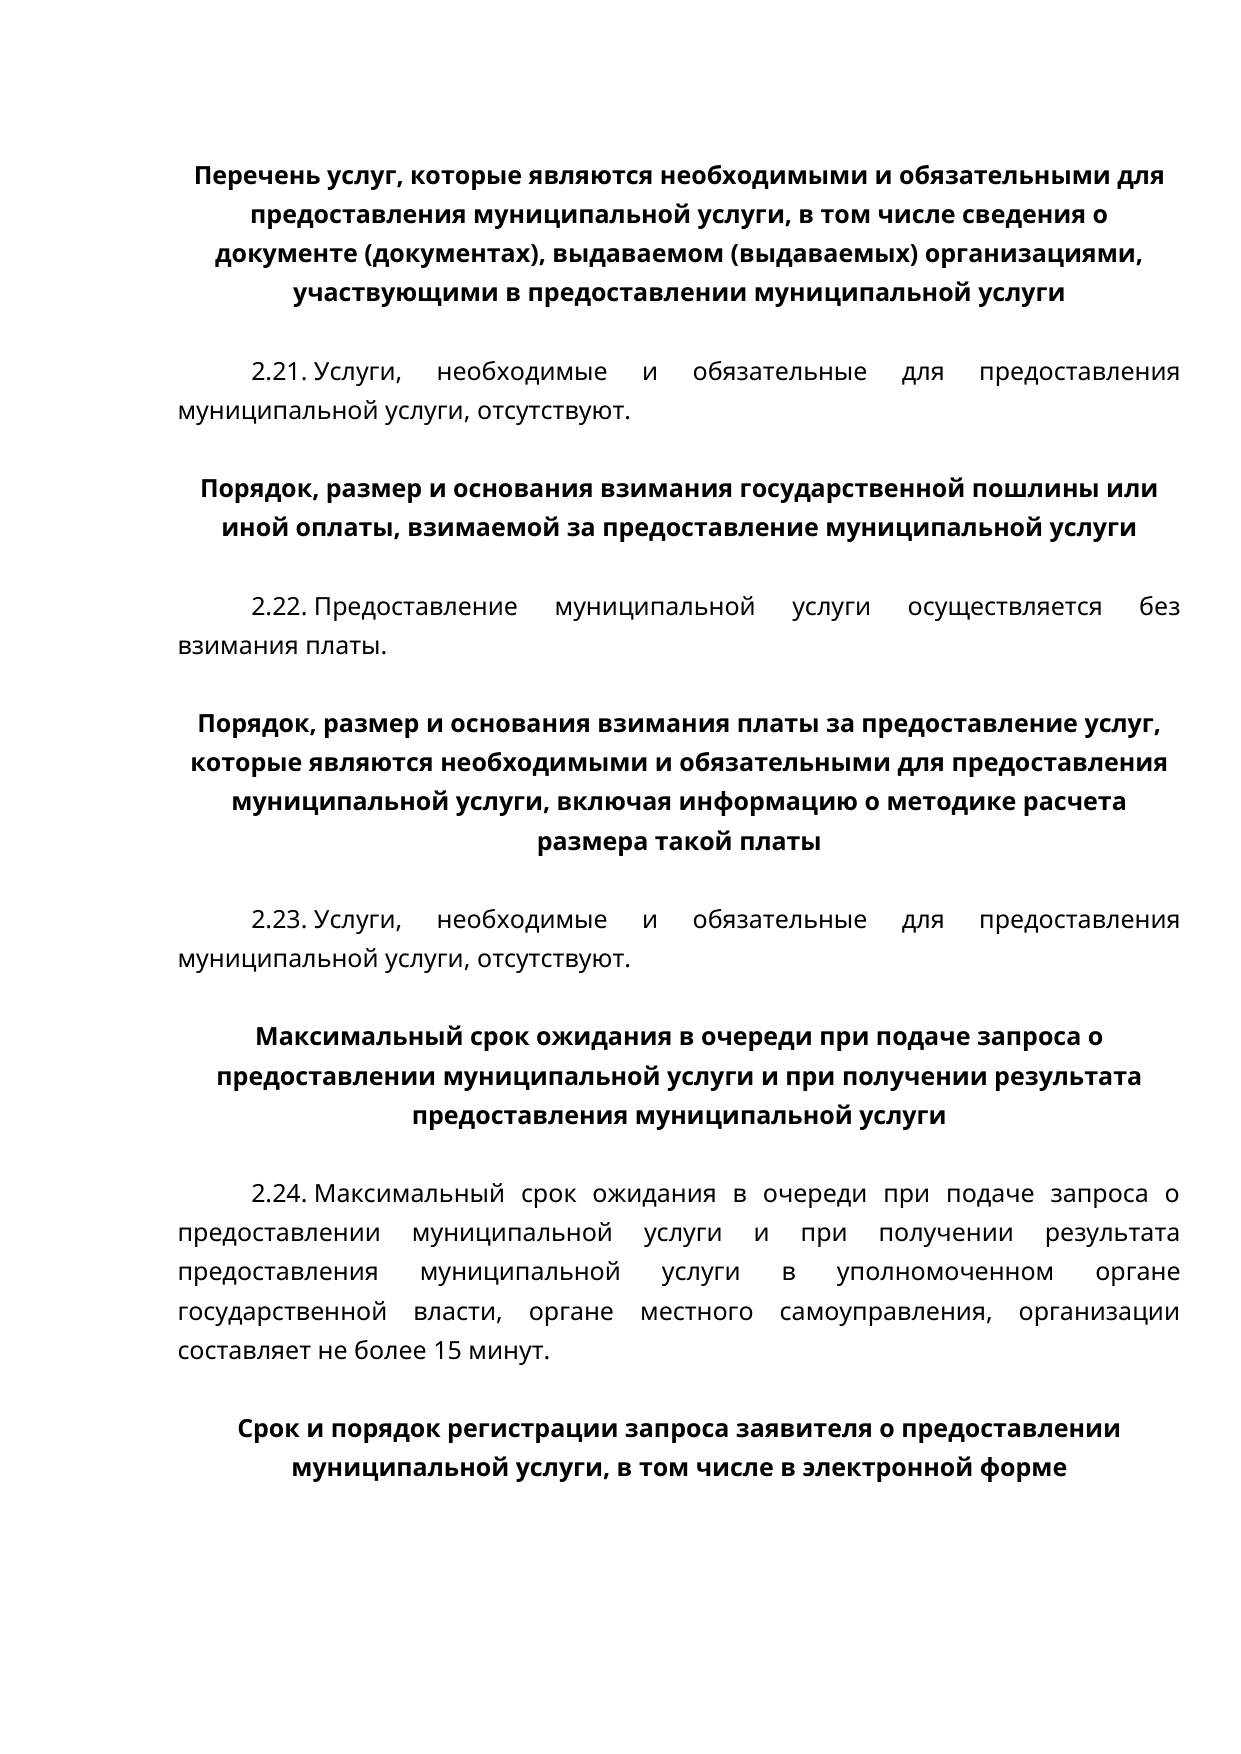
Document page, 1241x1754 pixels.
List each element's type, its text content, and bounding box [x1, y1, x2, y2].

text 2.21. Услуги, необходимые и обязательные для предоставления муниципальной услуги, отсутствуют. [177, 353, 1181, 426]
text 2.22. Предоставление муниципальной услуги осуществляется без взимания платы. [177, 588, 1181, 661]
text иной оплаты, взимаемой за предоставление муниципальной услуги [177, 510, 1181, 544]
text 2.24. Максимальный срок ожидания в очереди при подаче запроса о предоставлении муниципальной услуги и при получении результата предоставления муниципальной услуги в уполномоченном органе государственной власти, органе местного самоуправления, организации составляет не более 15 минут. [177, 1176, 1181, 1366]
text предоставлении муниципальной услуги и при получении результата предоставления муниципальной услуги [177, 1058, 1181, 1131]
text муниципальной услуги, в том числе в электронной форме [177, 1450, 1181, 1484]
text Порядок, размер и основания взимания государственной пошлины или [177, 471, 1181, 505]
text Срок и порядок регистрации запроса заявителя о предоставлении [177, 1411, 1181, 1445]
text Максимальный срок ожидания в очереди при подаче запроса о [177, 1019, 1181, 1053]
text Перечень услуг, которые являются необходимыми и обязательными для предоставления муниципальной услуги, в том числе сведения о документе (документах), выдаваемом (выдаваемых) организациями, участвующими в предоставлении муниципальной услуги [177, 157, 1181, 309]
text Порядок, размер и основания взимания платы за предоставление услуг, которые являются необходимыми и обязательными для предоставления муниципальной услуги, включая информацию о методике расчета размера такой платы [177, 706, 1181, 857]
text 2.23. Услуги, необходимые и обязательные для предоставления муниципальной услуги, отсутствуют. [177, 901, 1181, 975]
